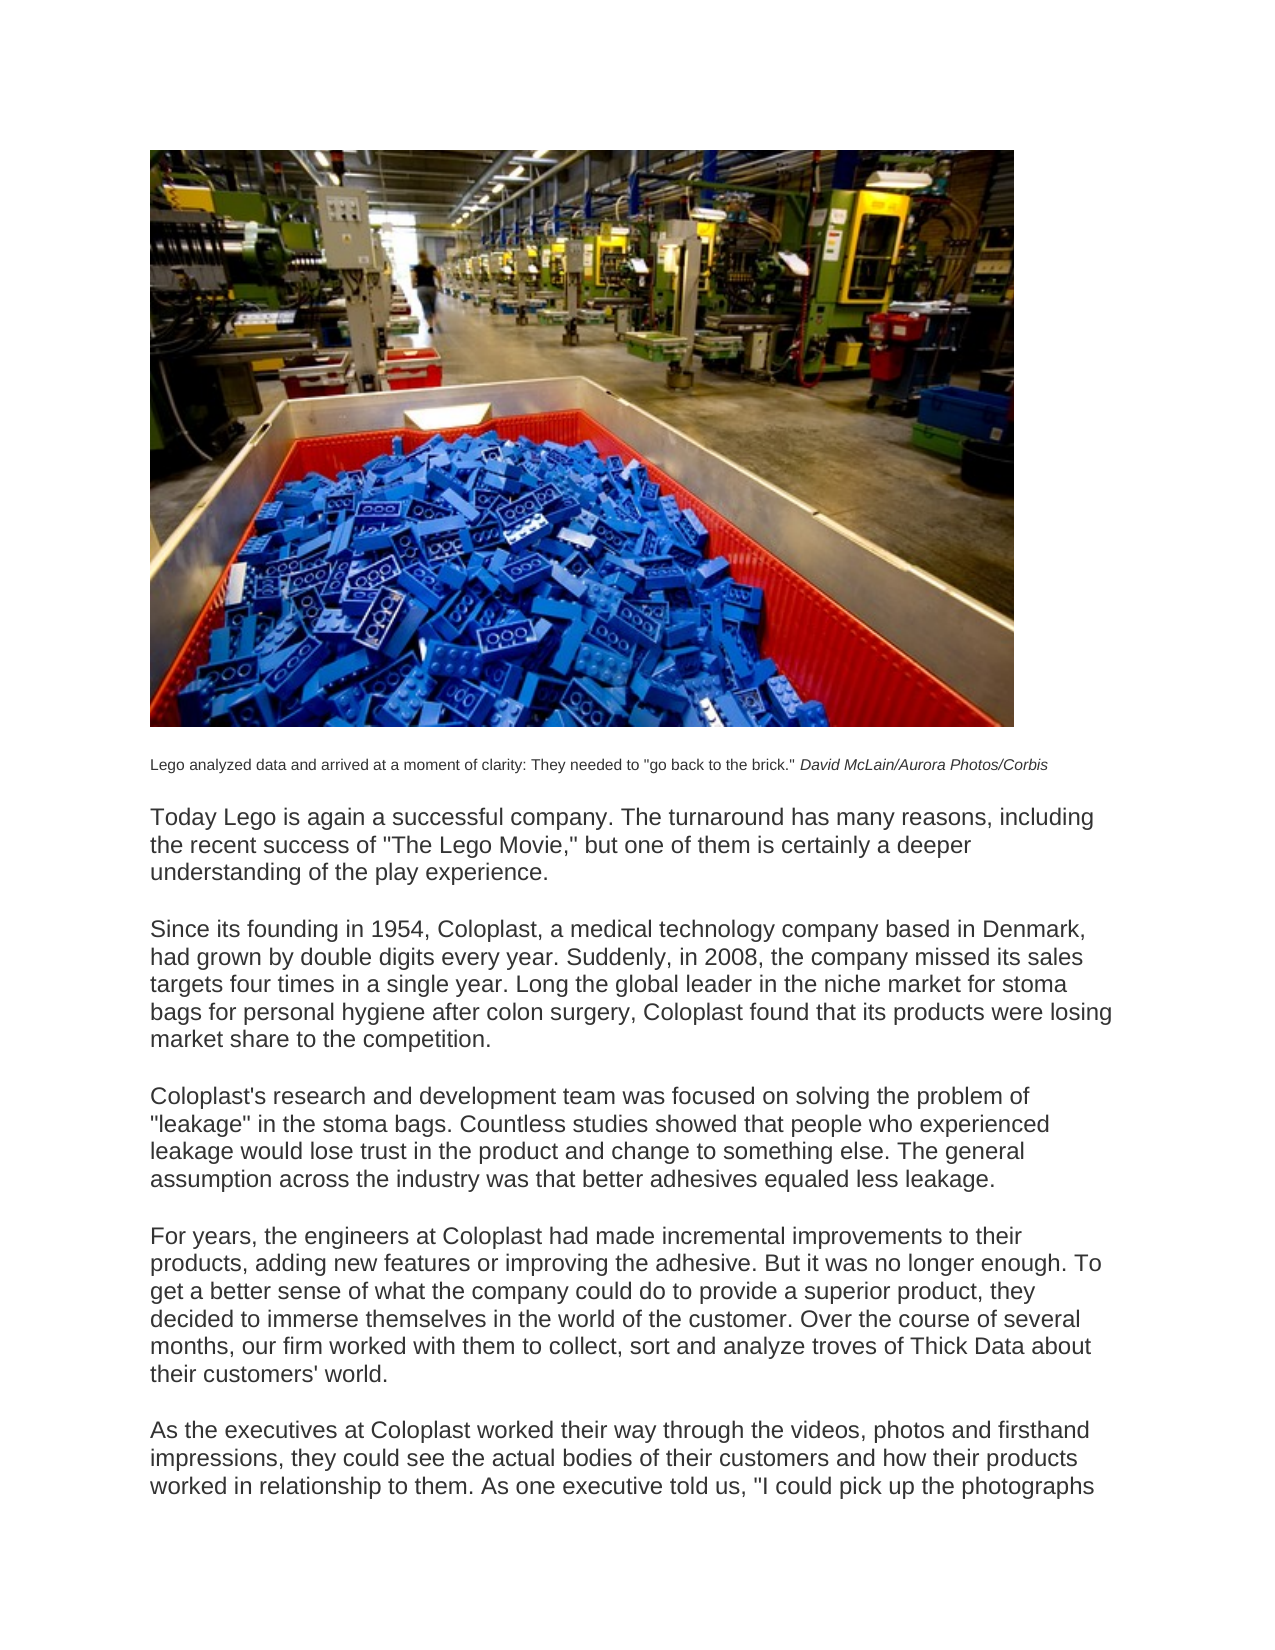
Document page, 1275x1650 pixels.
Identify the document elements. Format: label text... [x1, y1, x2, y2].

text Lego analyzed data and arrived at a moment of clarity: They needed to "go back to the brick." David McLain/Aurora Photos/Corbis [150, 756, 1125, 774]
text For years, the engineers at Coloplast had made incremental improvements to their products, adding new features or improving the adhesive. But it was no longer enough. To get a better sense of what the company could do to provide a superior product, they decided to immerse themselves in the world of the customer. Over the course of several months, our firm worked with them to collect, sort and analyze troves of Thick Data about their customers' world. [150, 1222, 1125, 1387]
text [150, 1416, 1125, 1499]
text Today Lego is again a successful company. The turnaround has many reasons, including the recent success of "The Lego Movie," but one of them is certainly a deeper understanding of the play experience. [150, 803, 1125, 886]
picture [150, 150, 1014, 727]
text Since its founding in 1954, Coloplast, a medical technology company based in Denmark, had grown by double digits every year. Suddenly, in 2008, the company missed its sales targets four times in a single year. Long the global leader in the niche market for stoma bags for personal hygiene after colon surgery, Coloplast found that its products were losing market share to the competition. [150, 915, 1125, 1053]
text Coloplast's research and development team was focused on solving the problem of "leakage" in the stoma bags. Countless studies showed that people who experienced leakage would lose trust in the product and change to something else. The general assumption across the industry was that better adhesives equaled less leakage. [150, 1082, 1125, 1192]
